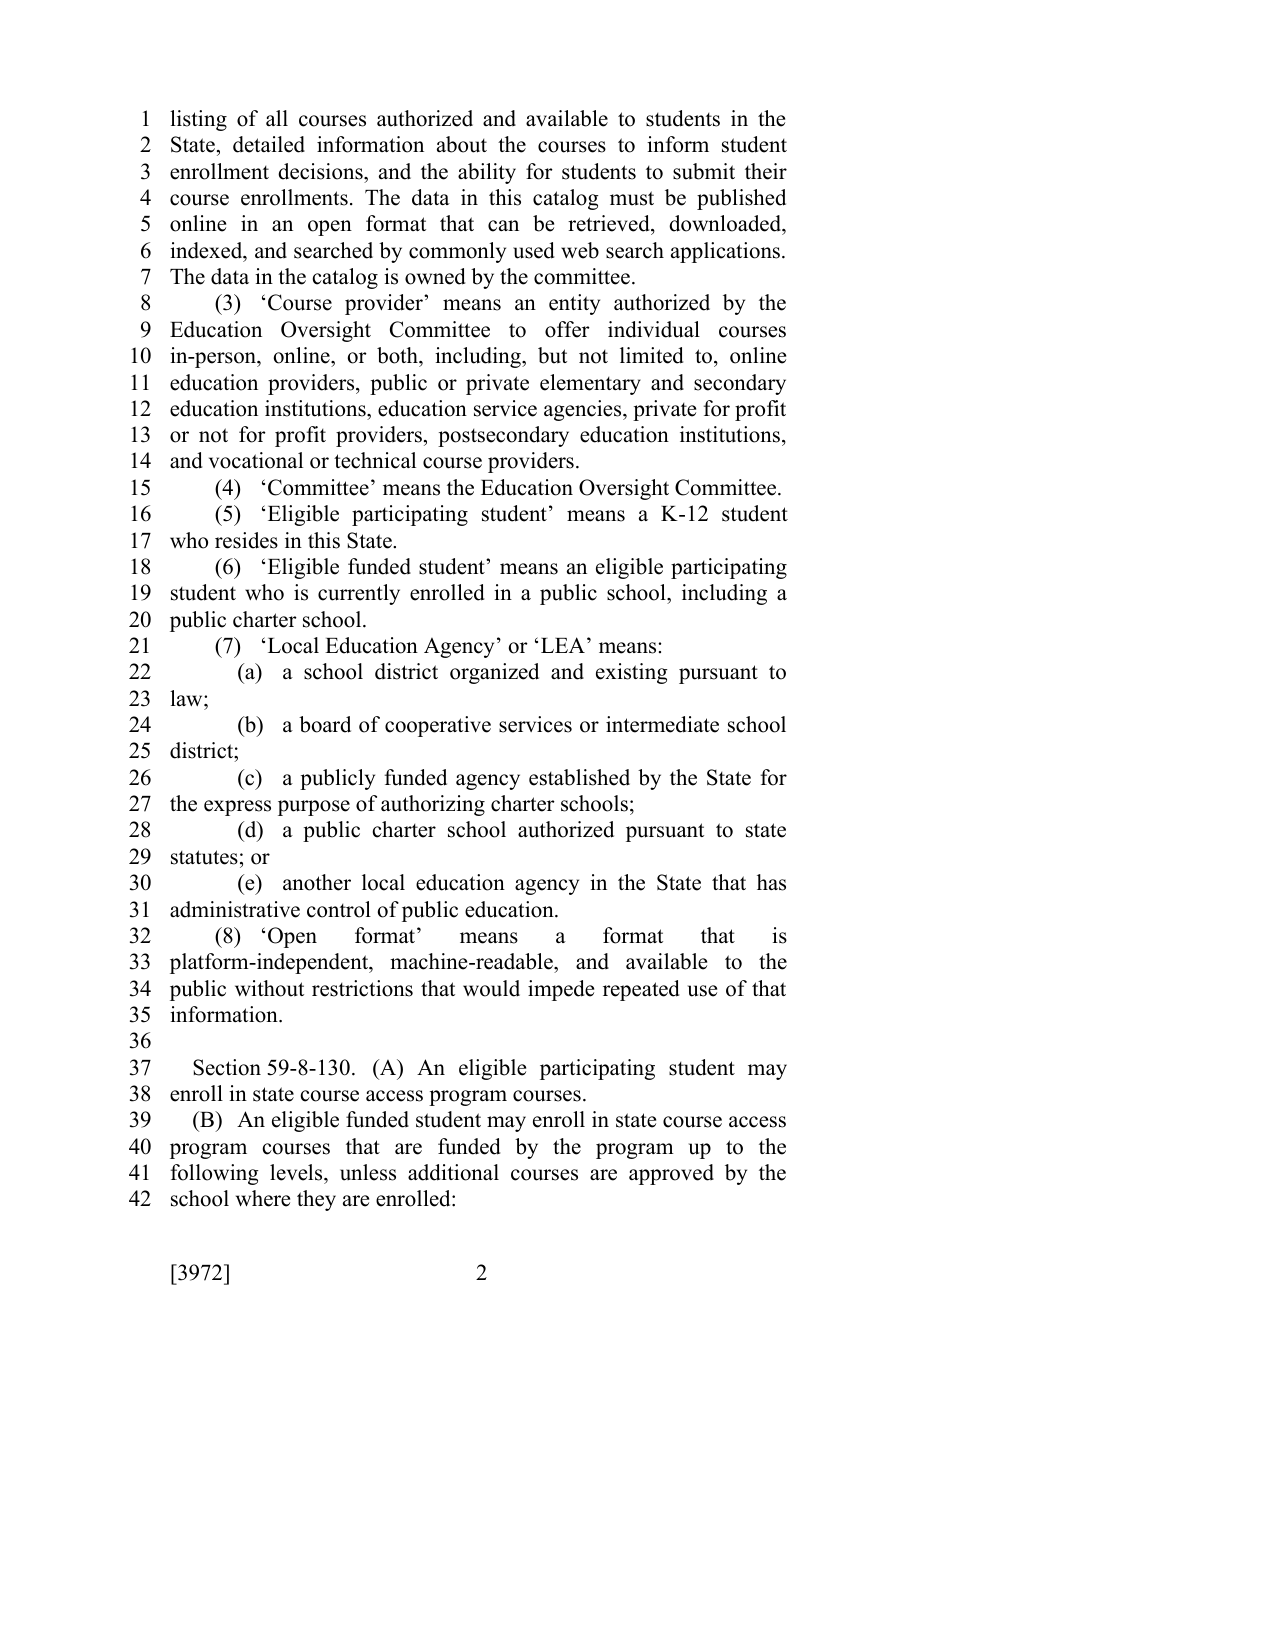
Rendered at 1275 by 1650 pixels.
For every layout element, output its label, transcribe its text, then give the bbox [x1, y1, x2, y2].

text (4) ‘Committee’ means the Education Oversight Committee. [169, 474, 787, 500]
text (3) ‘Course provider’ means an entity authorized by the Education Oversight Committee to offer individual courses in-person, online, or both, including, but not limited to, online education providers, public or private elementary and secondary education institutions, education service agencies, private for profit or not for profit providers, postsecondary education institutions, and vocational or technical course providers. [169, 289, 787, 474]
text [169, 105, 787, 289]
text (8) ‘Open format’ means a format that is platform-independent, machine-readable, and available to the public without restrictions that would impede repeated use of that information. [169, 922, 787, 1027]
text (6) ‘Eligible funded student’ means an eligible participating student who is currently enrolled in a public school, including a public charter school. [169, 553, 787, 632]
text (d) a public charter school authorized pursuant to state statutes; or [169, 817, 787, 869]
text (7) ‘Local Education Agency’ or ‘LEA’ means: [169, 632, 787, 658]
text (c) a publicly funded agency established by the State for the express purpose of authorizing charter schools; [169, 764, 787, 817]
text (b) a board of cooperative services or intermediate school district; [169, 711, 787, 764]
text (5) ‘Eligible participating student’ means a K-12 student who resides in this State. [169, 500, 787, 553]
text (a) a school district organized and existing pursuant to law; [169, 658, 787, 711]
text Section 59-8-130. (A) An eligible participating student may enroll in state course access program courses. [169, 1054, 787, 1106]
text (B) An eligible funded student may enroll in state course access program courses that are funded by the program up to the following levels, unless additional courses are approved by the school where they are enrolled: [169, 1106, 787, 1212]
text (e) another local education agency in the State that has administrative control of public education. [169, 869, 787, 922]
